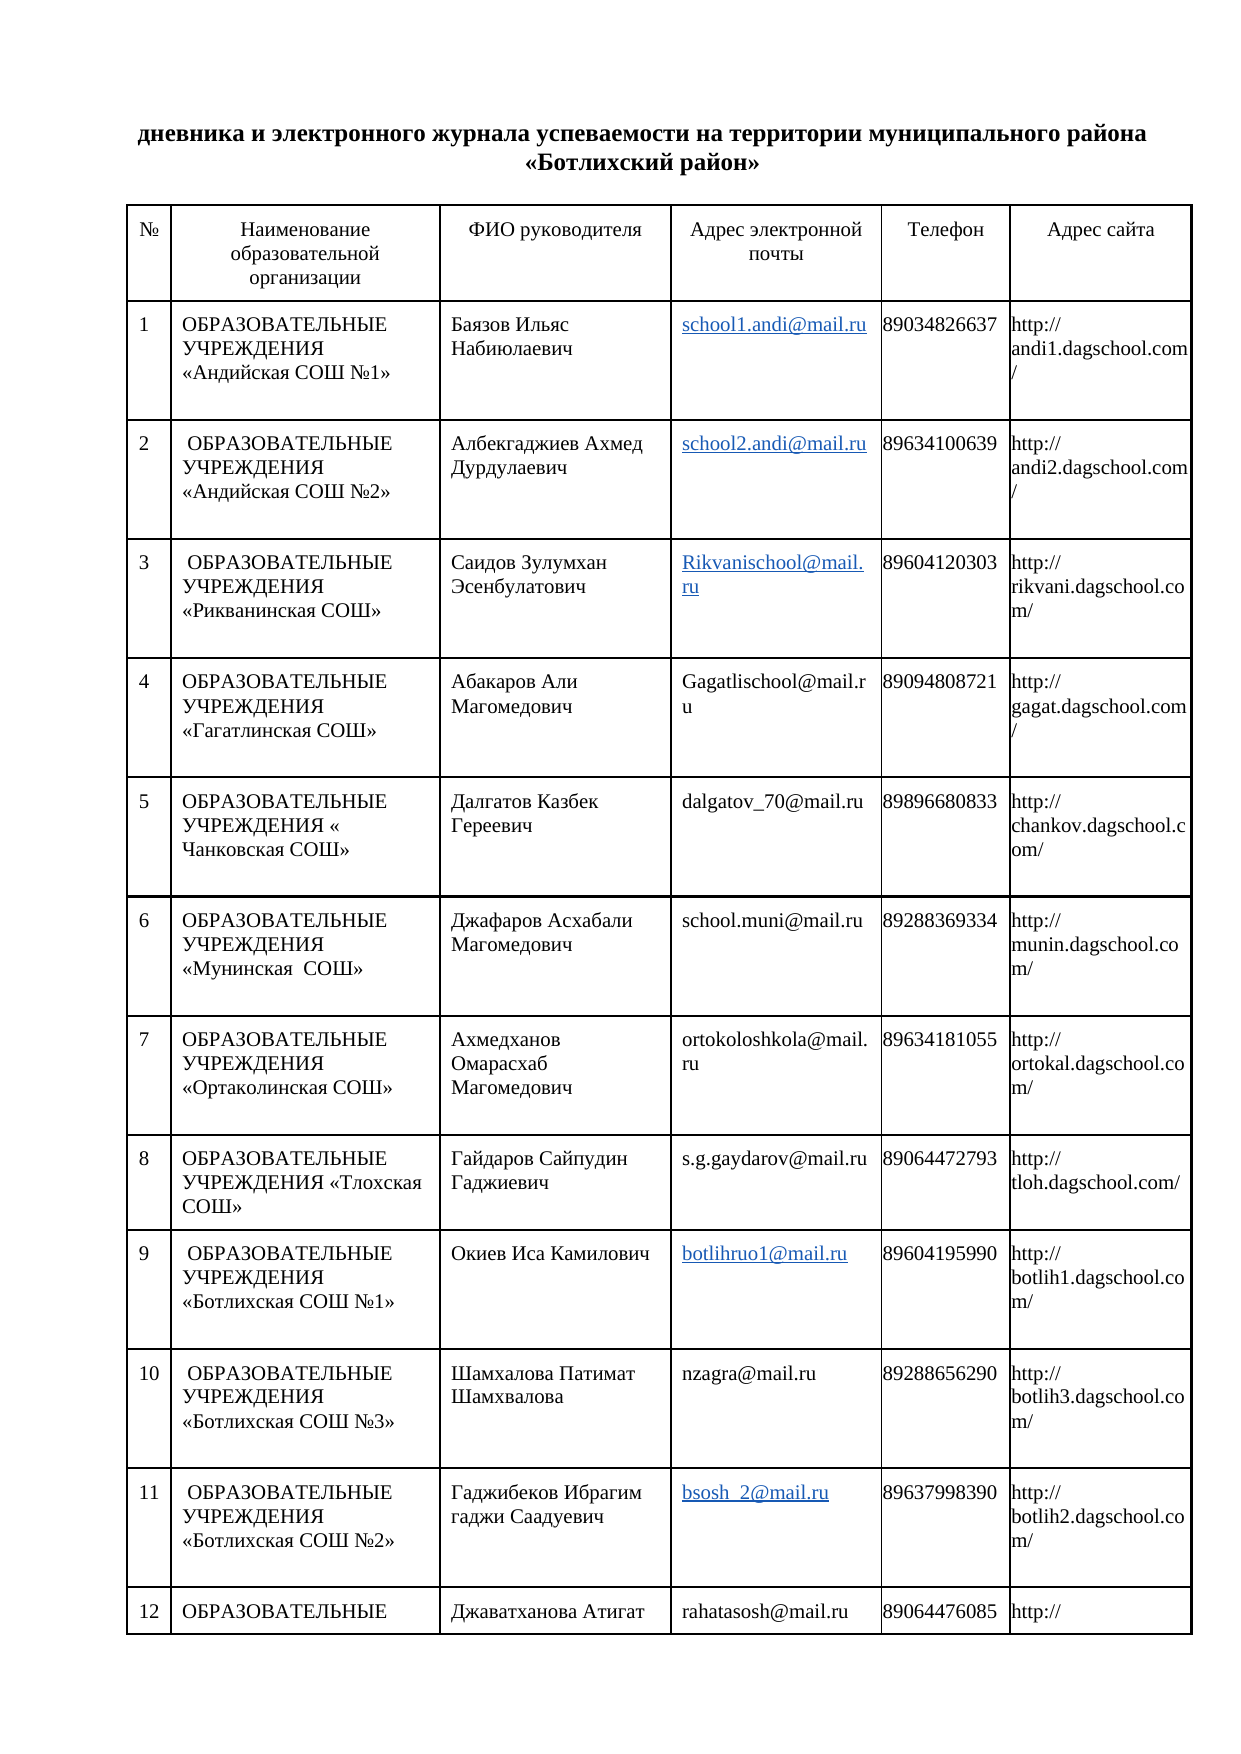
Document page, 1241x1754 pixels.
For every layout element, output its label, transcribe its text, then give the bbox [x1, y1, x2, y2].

table_cell botlihruo1@mail.ru [672, 1231, 881, 1348]
table_cell 89064472793 [882, 1136, 1009, 1229]
table_header Адрес сайта [1011, 206, 1190, 299]
table_cell 89604195990 [882, 1231, 1009, 1348]
table_cell 8 [128, 1136, 170, 1229]
table_cell Гайдаров Сайпудин Гаджиевич [441, 1136, 670, 1229]
table_cell Окиев Иса Камилович [441, 1231, 670, 1348]
table_cell Rikvanischool@mail.ru [672, 540, 881, 657]
table_cell 89034826637 [882, 302, 1009, 419]
table_cell 7 [128, 1017, 170, 1134]
table_cell http://munin.dagschool.com/ [1011, 898, 1190, 1014]
table_cell Гаджибеков Ибрагим гаджи Саадуевич [441, 1469, 670, 1586]
table_cell ОБРАЗОВАТЕЛЬНЫЕ УЧРЕЖДЕНИЯ «Тлохская СОШ» [172, 1136, 439, 1229]
table_cell ОБРАЗОВАТЕЛЬНЫЕ УЧРЕЖДЕНИЯ «Ортаколинская СОШ» [172, 1017, 439, 1134]
table_cell 89288656290 [882, 1350, 1009, 1467]
table_cell ОБРАЗОВАТЕЛЬНЫЕ УЧРЕЖДЕНИЯ «Мунинская СОШ» [172, 898, 439, 1014]
table_cell http://chankov.dagschool.com/ [1011, 778, 1190, 895]
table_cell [1011, 1588, 1190, 1633]
table_cell 89896680833 [882, 778, 1009, 895]
table_cell http://botlih3.dagschool.com/ [1011, 1350, 1190, 1467]
table_cell ОБРАЗОВАТЕЛЬНЫЕ УЧРЕЖДЕНИЯ «Рикванинская СОШ» [172, 540, 439, 657]
table_cell 5 [128, 778, 170, 895]
table_cell Ахмедханов Омарасхаб Магомедович [441, 1017, 670, 1134]
table_cell ОБРАЗОВАТЕЛЬНЫЕ УЧРЕЖДЕНИЯ «Ботлихская СОШ №3» [172, 1350, 439, 1467]
table_cell Джафаров Асхабали Магомедович [441, 898, 670, 1014]
table_cell http://ortokal.dagschool.com/ [1011, 1017, 1190, 1134]
table_cell ОБРАЗОВАТЕЛЬНЫЕ УЧРЕЖДЕНИЯ «Андийская СОШ №2» [172, 421, 439, 538]
table_cell 89634100639 [882, 421, 1009, 538]
table_cell 89637998390 [882, 1469, 1009, 1586]
table_cell s.g.gaydarov@mail.ru [672, 1136, 881, 1229]
table_cell 89288369334 [882, 898, 1009, 1014]
table_cell Абакаров Али Магомедович [441, 659, 670, 776]
table_cell ОБРАЗОВАТЕЛЬНЫЕ УЧРЕЖДЕНИЯ «Андийская СОШ №1» [172, 302, 439, 419]
table_cell school2.andi@mail.ru [672, 421, 881, 538]
table_cell 10 [128, 1350, 170, 1467]
table_cell school1.andi@mail.ru [672, 302, 881, 419]
table_cell http://botlih1.dagschool.com/ [1011, 1231, 1190, 1348]
table_cell Далгатов Казбек Гереевич [441, 778, 670, 895]
table_cell ОБРАЗОВАТЕЛЬНЫЕ УЧРЕЖДЕНИЯ «Гагатлинская СОШ» [172, 659, 439, 776]
table_cell Gagatlischool@mail.ru [672, 659, 881, 776]
table_cell 89604120303 [882, 540, 1009, 657]
table_cell 6 [128, 898, 170, 1014]
table_header Наименование образовательной организации [172, 206, 439, 299]
table_cell 1 [128, 302, 170, 419]
table_cell school.muni@mail.ru [672, 898, 881, 1014]
table_header ФИО руководителя [441, 206, 670, 299]
table_header Адрес электронной почты [672, 206, 881, 299]
table_cell 4 [128, 659, 170, 776]
table_cell http://botlih2.dagschool.com/ [1011, 1469, 1190, 1586]
table_cell ОБРАЗОВАТЕЛЬНЫЕ УЧРЕЖДЕНИЯ «Ботлихская СОШ №1» [172, 1231, 439, 1348]
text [118, 118, 1167, 176]
table_cell 12 [128, 1588, 170, 1633]
table_cell Шамхалова Патимат Шамхвалова [441, 1350, 670, 1467]
table_header № [128, 206, 170, 299]
table_cell 89094808721 [882, 659, 1009, 776]
table_cell bsosh_2@mail.ru [672, 1469, 881, 1586]
table_cell 2 [128, 421, 170, 538]
table_cell 3 [128, 540, 170, 657]
table_cell Албекгаджиев Ахмед Дурдулаевич [441, 421, 670, 538]
table_cell ОБРАЗОВАТЕЛЬНЫЕ УЧРЕЖДЕНИЯ «Ботлихская СОШ №2» [172, 1469, 439, 1586]
table_cell Саидов Зулумхан Эсенбулатович [441, 540, 670, 657]
table_cell http://andi1.dagschool.com/ [1011, 302, 1190, 419]
table_cell rahatasosh@mail.ru [672, 1588, 881, 1633]
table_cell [172, 1588, 439, 1633]
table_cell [441, 1588, 670, 1633]
table_cell ОБРАЗОВАТЕЛЬНЫЕ УЧРЕЖДЕНИЯ « Чанковская СОШ» [172, 778, 439, 895]
table_cell 89064476085 [882, 1588, 1009, 1633]
table_cell Баязов Ильяс Набиюлаевич [441, 302, 670, 419]
table_cell 89634181055 [882, 1017, 1009, 1134]
table_cell http://andi2.dagschool.com/ [1011, 421, 1190, 538]
table_cell 9 [128, 1231, 170, 1348]
table_cell ortokoloshkola@mail.ru [672, 1017, 881, 1134]
table_header Телефон [882, 206, 1009, 299]
table_cell dalgatov_70@mail.ru [672, 778, 881, 895]
table_cell nzagra@mail.ru [672, 1350, 881, 1467]
table_cell http://gagat.dagschool.com/ [1011, 659, 1190, 776]
table_cell http://tloh.dagschool.com/ [1011, 1136, 1190, 1229]
table_cell 11 [128, 1469, 170, 1586]
table_cell http://rikvani.dagschool.com/ [1011, 540, 1190, 657]
